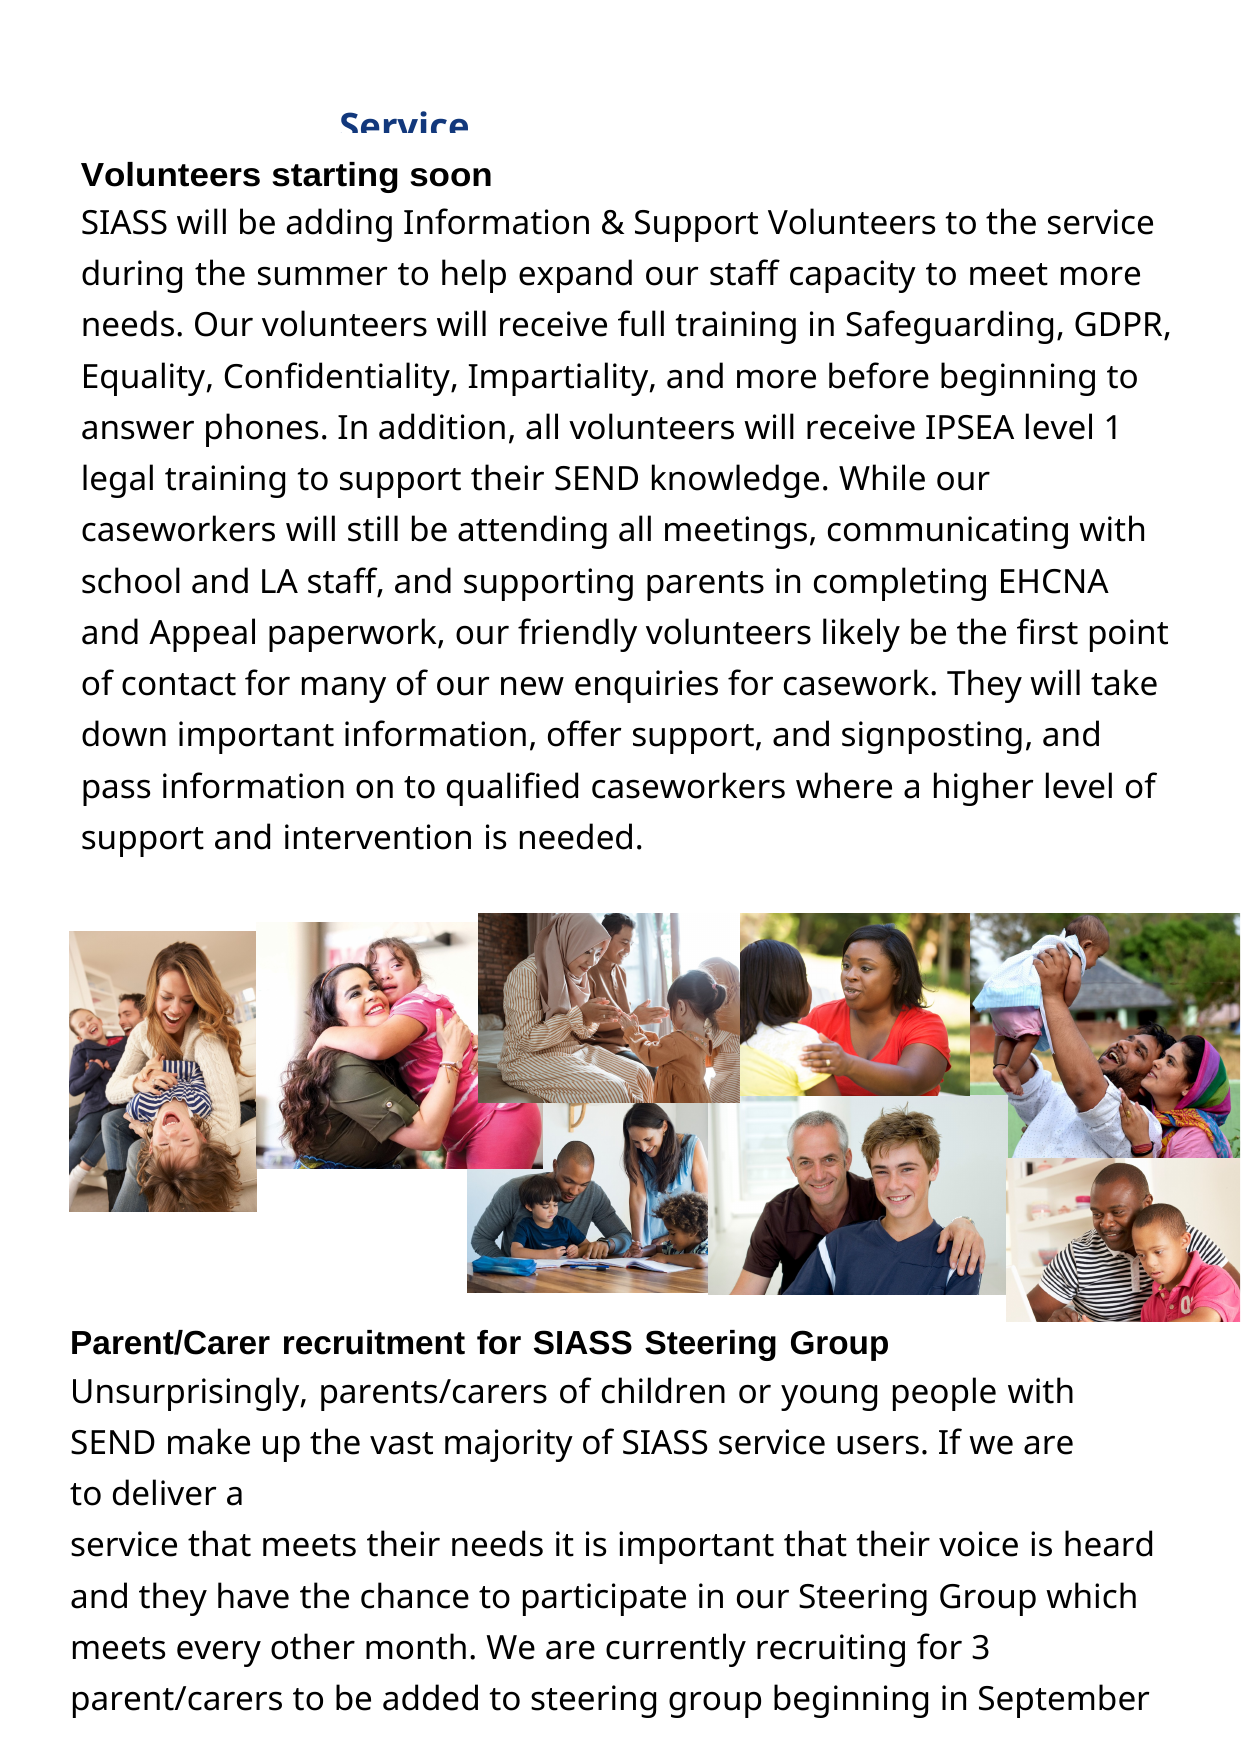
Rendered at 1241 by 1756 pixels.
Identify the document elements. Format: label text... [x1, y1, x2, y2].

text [70, 1521, 1175, 1720]
subtitle Volunteers starting soon [81, 155, 1240, 194]
text SIASS will be adding Information & Support Volunteers to the service during the summer to help expand our staff capacity to meet more needs. Our volunteers will receive full training in Safeguarding, GDPR, Equality, Confidentiality, Impartiality, and more before beginning to answer phones. In addition, all volunteers will receive IPSEA level 1 legal training to support their SEND knowledge. While our caseworkers will still be attending all meetings, communicating with school and LA staff, and supporting parents in completing EHCNA and Appeal paperwork, our friendly volunteers likely be the first point of contact for many of our new enquiries for casework. They will take down important information, offer support, and signposting, and pass information on to qualified caseworkers where a higher level of support and intervention is needed. [81, 199, 1175, 859]
picture [69, 913, 1241, 1322]
text Parent/Carer recruitment for SIASS Steering Group Unsurprisingly, parents/carers of children or young people with SEND make up the vast majority of SIASS service users. If we are to deliver a [70, 1323, 1107, 1515]
